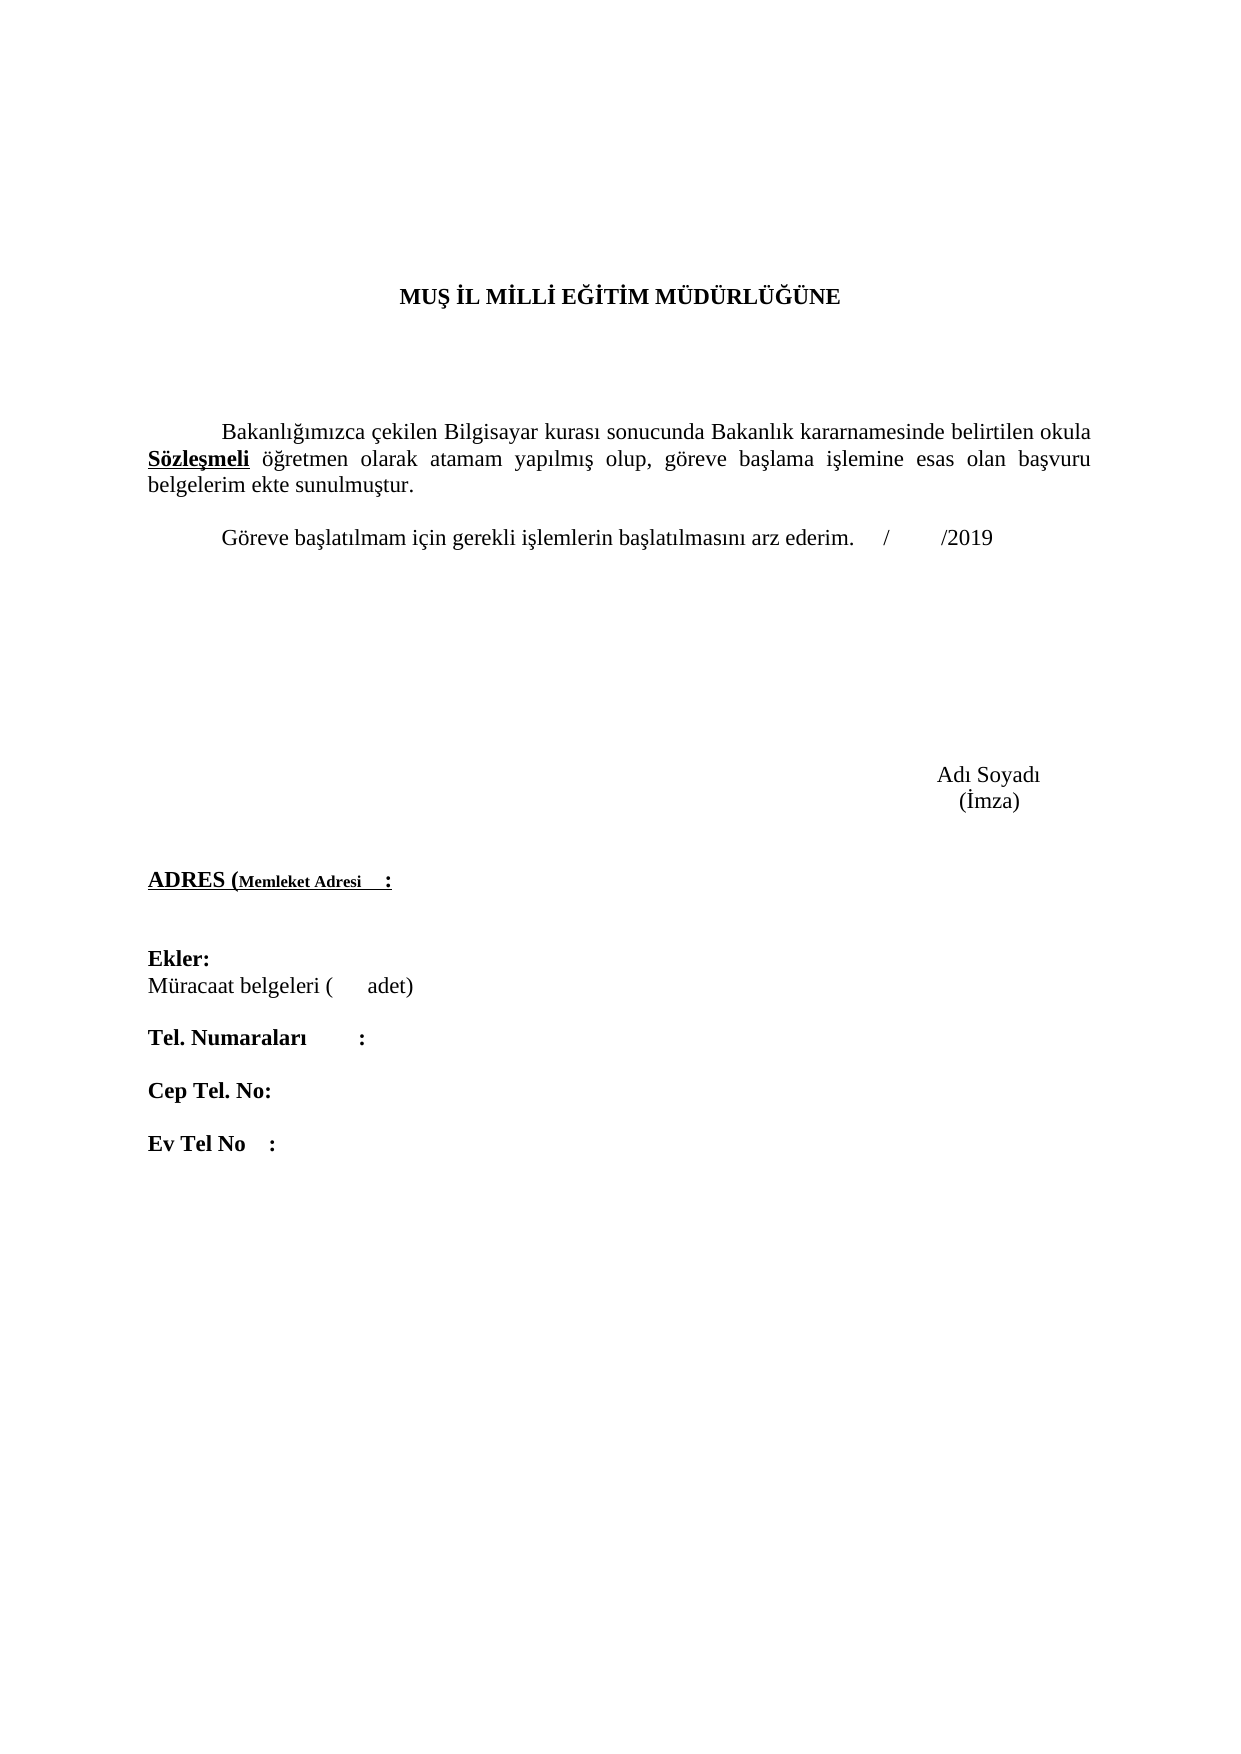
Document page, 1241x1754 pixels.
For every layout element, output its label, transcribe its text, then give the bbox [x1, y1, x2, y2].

text Bakanlığımızca çekilen Bilgisayar kurası sonucunda Bakanlık kararnamesinde belirtilen okula Sözleşmeli öğretmen olarak atamam yapılmış olup, göreve başlama işlemine esas olan başvuru belgelerim ekte sunulmuştur. [148, 418, 1093, 497]
text Müracaat belgeleri ( adet) [148, 972, 1093, 998]
text Adı Soyadı [148, 761, 1093, 787]
text MUŞ İL MİLLİ EĞİTİM MÜDÜRLÜĞÜNE [148, 283, 1093, 309]
text Göreve başlatılmam için gerekli işlemlerin başlatılmasını arz ederim. / /2019 [148, 524, 1093, 550]
text Tel. Numaraları : [148, 1024, 1093, 1051]
text Ev Tel No : [148, 1103, 1093, 1156]
text (İmza) [148, 787, 1093, 813]
text Ekler: [148, 945, 1093, 972]
text ADRES (Memleket Adresi : [148, 866, 1093, 893]
text Cep Tel. No: [148, 1077, 1093, 1103]
